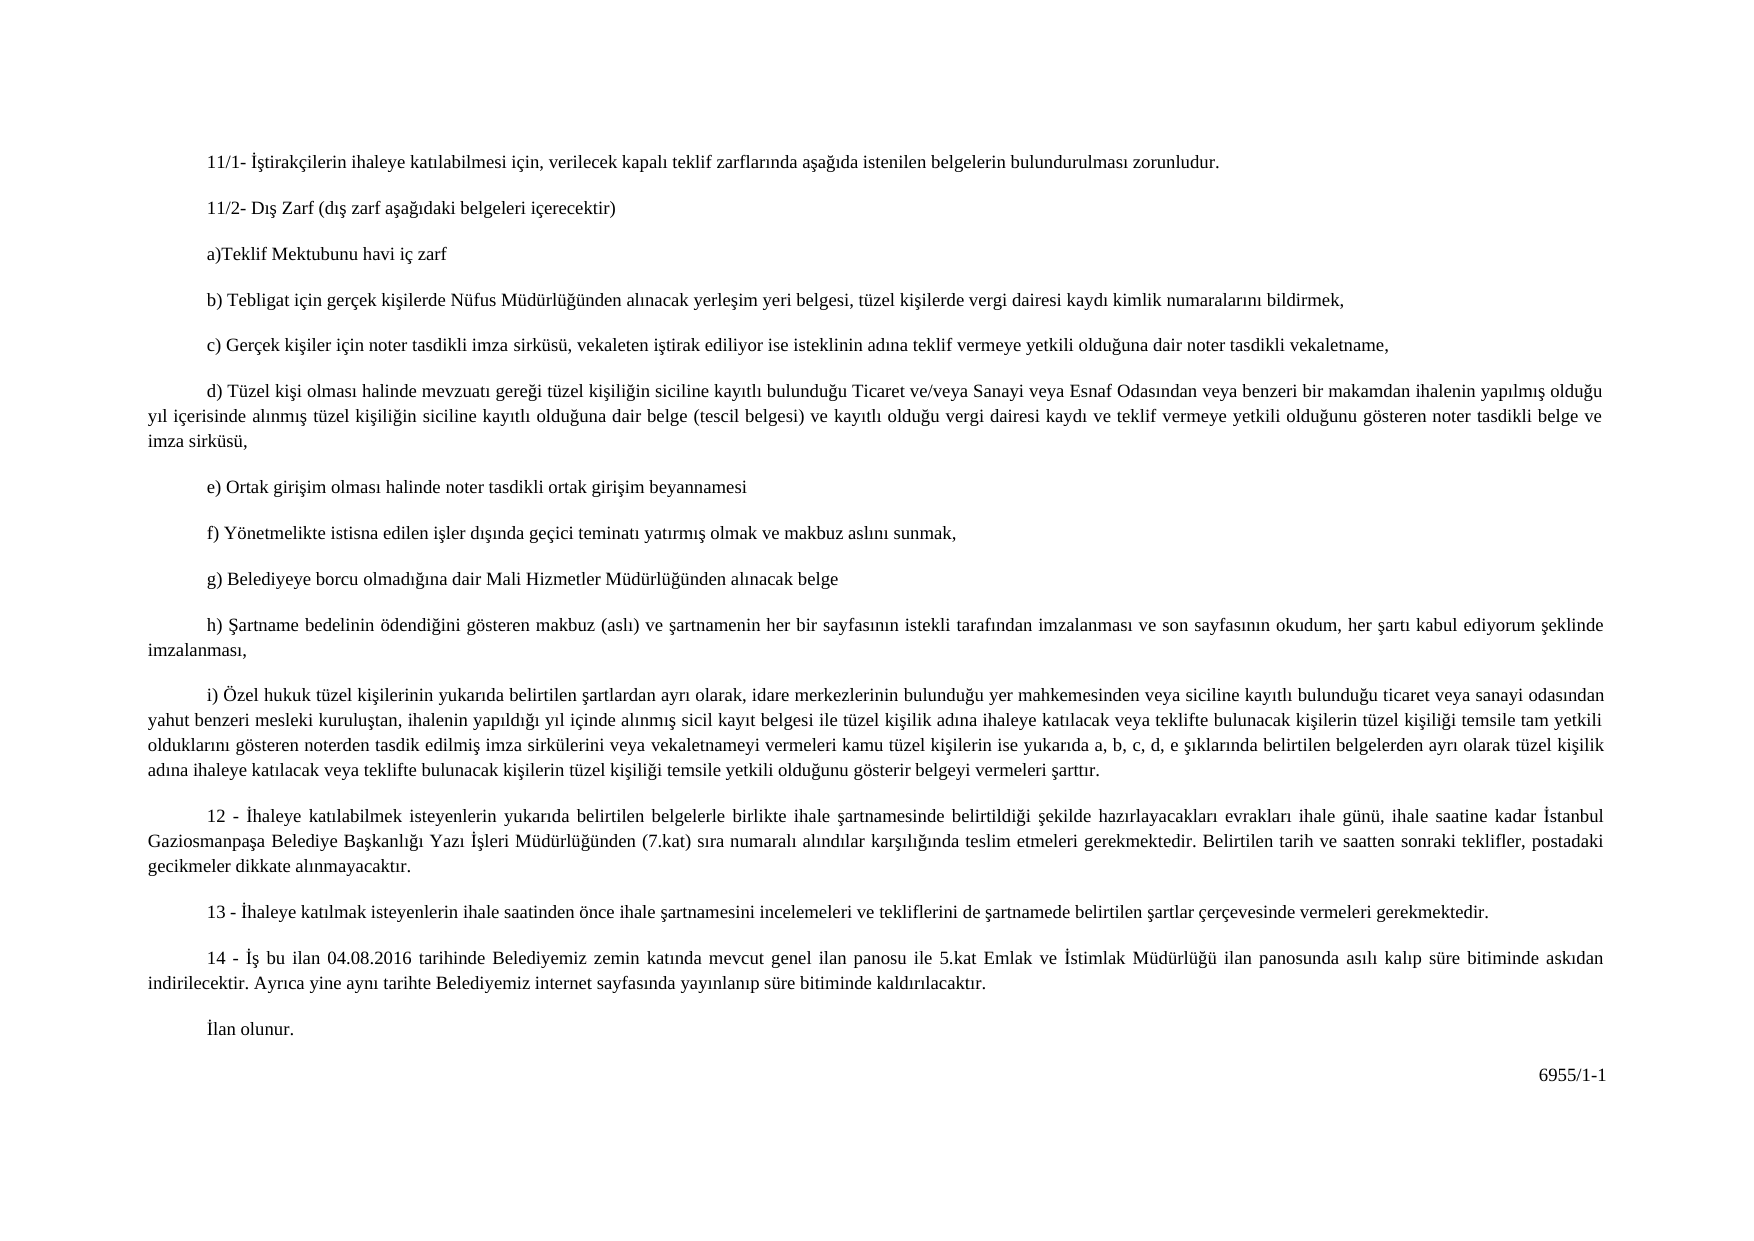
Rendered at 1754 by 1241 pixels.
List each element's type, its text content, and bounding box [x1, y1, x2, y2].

text 11/1- İştirakçilerin ihaleye katılabilmesi için, verilecek kapalı teklif zarflarında aşağıda istenilen belgelerin bulundurulması zorunludur. [148, 148, 1606, 173]
text i) Özel hukuk tüzel kişilerinin yukarıda belirtilen şartlardan ayrı olarak, idare merkezlerinin bulunduğu yer mahkemesinden veya siciline kayıtlı bulunduğu ticaret veya sanayi odasından yahut benzeri mesleki kuruluştan, ihalenin yapıldığı yıl içinde alınmış sicil kayıt belgesi ile tüzel kişilik adına ihaleye katılacak veya teklifte bulunacak kişilerin tüzel kişiliği temsile tam yetkili olduklarını gösteren noterden tasdik edilmiş imza sirkülerini veya vekaletnameyi vermeleri kamu tüzel kişilerin ise yukarıda a, b, c, d, e şıklarında belirtilen belgelerden ayrı olarak tüzel kişilik adına ihaleye katılacak veya teklifte bulunacak kişilerin tüzel kişiliği temsile yetkili olduğunu gösterir belgeyi vermeleri şarttır. [148, 681, 1606, 781]
text a)Teklif Mektubunu havi iç zarf [148, 239, 1606, 264]
text 12 - İhaleye katılabilmek isteyenlerin yukarıda belirtilen belgelerle birlikte ihale şartnamesinde belirtildiği şekilde hazırlayacakları evrakları ihale günü, ihale saatine kadar İstanbul Gaziosmanpaşa Belediye Başkanlığı Yazı İşleri Müdürlüğünden (7.kat) sıra numaralı alındılar karşılığında teslim etmeleri gerekmektedir. Belirtilen tarih ve saatten sonraki teklifler, postadaki gecikmeler dikkate alınmayacaktır. [148, 802, 1606, 877]
text b) Tebligat için gerçek kişilerde Nüfus Müdürlüğünden alınacak yerleşim yeri belgesi, tüzel kişilerde vergi dairesi kaydı kimlik numaralarını bildirmek, [148, 285, 1606, 310]
text g) Belediyeye borcu olmadığına dair Mali Hizmetler Müdürlüğünden alınacak belge [148, 564, 1606, 589]
text f) Yönetmelikte istisna edilen işler dışında geçici teminatı yatırmış olmak ve makbuz aslını sunmak, [148, 518, 1606, 543]
text h) Şartname bedelinin ödendiğini gösteren makbuz (aslı) ve şartnamenin her bir sayfasının istekli tarafından imzalanması ve son sayfasının okudum, her şartı kabul ediyorum şeklinde imzalanması, [148, 610, 1606, 660]
text 11/2- Dış Zarf (dış zarf aşağıdaki belgeleri içerecektir) [148, 193, 1606, 218]
text 6955/1-1 [148, 1060, 1606, 1085]
text e) Ortak girişim olması halinde noter tasdikli ortak girişim beyannamesi [148, 473, 1606, 498]
text c) Gerçek kişiler için noter tasdikli imza sirküsü, vekaleten iştirak ediliyor ise isteklinin adına teklif vermeye yetkili olduğuna dair noter tasdikli vekaletname, [148, 331, 1606, 356]
text 13 - İhaleye katılmak isteyenlerin ihale saatinden önce ihale şartnamesini incelemeleri ve tekliflerini de şartnamede belirtilen şartlar çerçevesinde vermeleri gerekmektedir. [148, 898, 1606, 923]
text İlan olunur. [148, 1014, 1606, 1039]
text d) Tüzel kişi olması halinde mevzuatı gereği tüzel kişiliğin siciline kayıtlı bulunduğu Ticaret ve/veya Sanayi veya Esnaf Odasından veya benzeri bir makamdan ihalenin yapılmış olduğu yıl içerisinde alınmış tüzel kişiliğin siciline kayıtlı olduğuna dair belge (tescil belgesi) ve kayıtlı olduğu vergi dairesi kaydı ve teklif vermeye yetkili olduğunu gösteren noter tasdikli belge ve imza sirküsü, [148, 377, 1606, 452]
text 14 - İş bu ilan 04.08.2016 tarihinde Belediyemiz zemin katında mevcut genel ilan panosu ile 5.kat Emlak ve İstimlak Müdürlüğü ilan panosunda asılı kalıp süre bitiminde askıdan indirilecektir. Ayrıca yine aynı tarihte Belediyemiz internet sayfasında yayınlanıp süre bitiminde kaldırılacaktır. [148, 943, 1606, 993]
